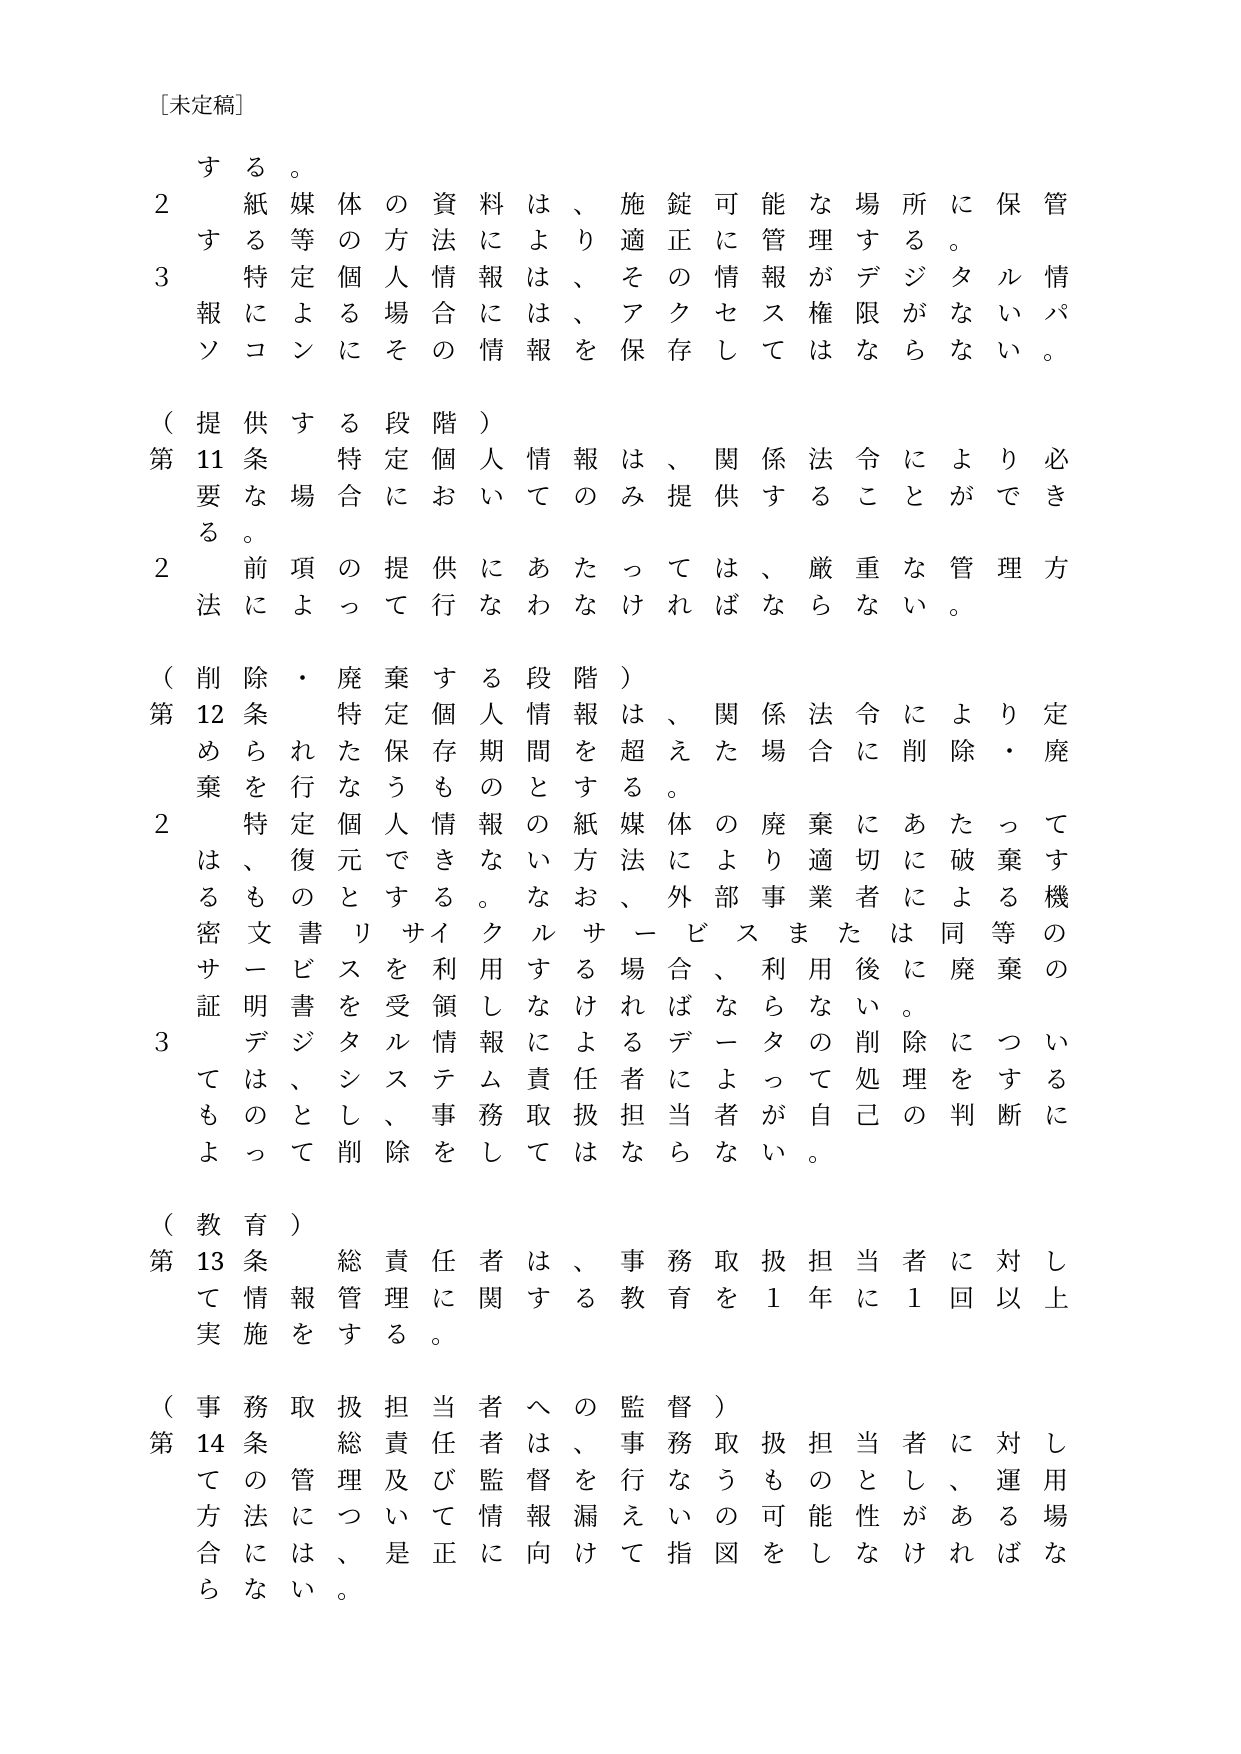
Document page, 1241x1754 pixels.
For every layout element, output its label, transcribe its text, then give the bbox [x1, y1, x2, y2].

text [149, 148, 1091, 184]
text ３ デジタル情報によるデータの削除については、システム責任者によって処理をするものとし、事務取扱担当者が自己の判断によって削除をしてはならない。 [149, 1023, 1091, 1169]
text （提供する段階） [149, 403, 1091, 439]
text ２ 紙媒体の資料は、施錠可能な場所に保管する等の方法により適正に管理する。 [149, 184, 1091, 257]
text ３ 特定個人情報は、その情報がデジタル情報による場合には、アクセス権限がないパソコンにその情報を保存してはならない。 [149, 257, 1091, 367]
text （削除・廃棄する段階） [149, 658, 1091, 695]
text （教育） [149, 1205, 1091, 1242]
text （事務取扱担当者への監督） [149, 1387, 1091, 1424]
text ２ 前項の提供にあたっては、厳重な管理方法によって行なわなければならない。 [149, 549, 1091, 622]
text ２ 特定個人情報の紙媒体の廃棄にあたっては、復元できない方法により適切に破棄するものとする。なお、外部事業者による機密文書リサイクルサービスまたは同等のサービスを利用する場合、利用後に廃棄の証明書を受領しなければならない。 [149, 804, 1091, 1023]
text 第13条 総責任者は、事務取扱担当者に対して情報管理に関する教育を１年に１回以上実施をする。 [149, 1242, 1091, 1351]
text 第11条 特定個人情報は、関係法令により必要な場合においてのみ提供することができる。 [149, 439, 1091, 549]
text 第14条 総責任者は、事務取扱担当者に対しての管理及び監督を行なうものとし、運用方法について情報漏えいの可能性がある場合には、是正に向けて指図をしなければならない。 [149, 1424, 1091, 1606]
text 第12条 特定個人情報は、関係法令により定められた保存期間を超えた場合に削除・廃棄を行なうものとする。 [149, 695, 1091, 804]
